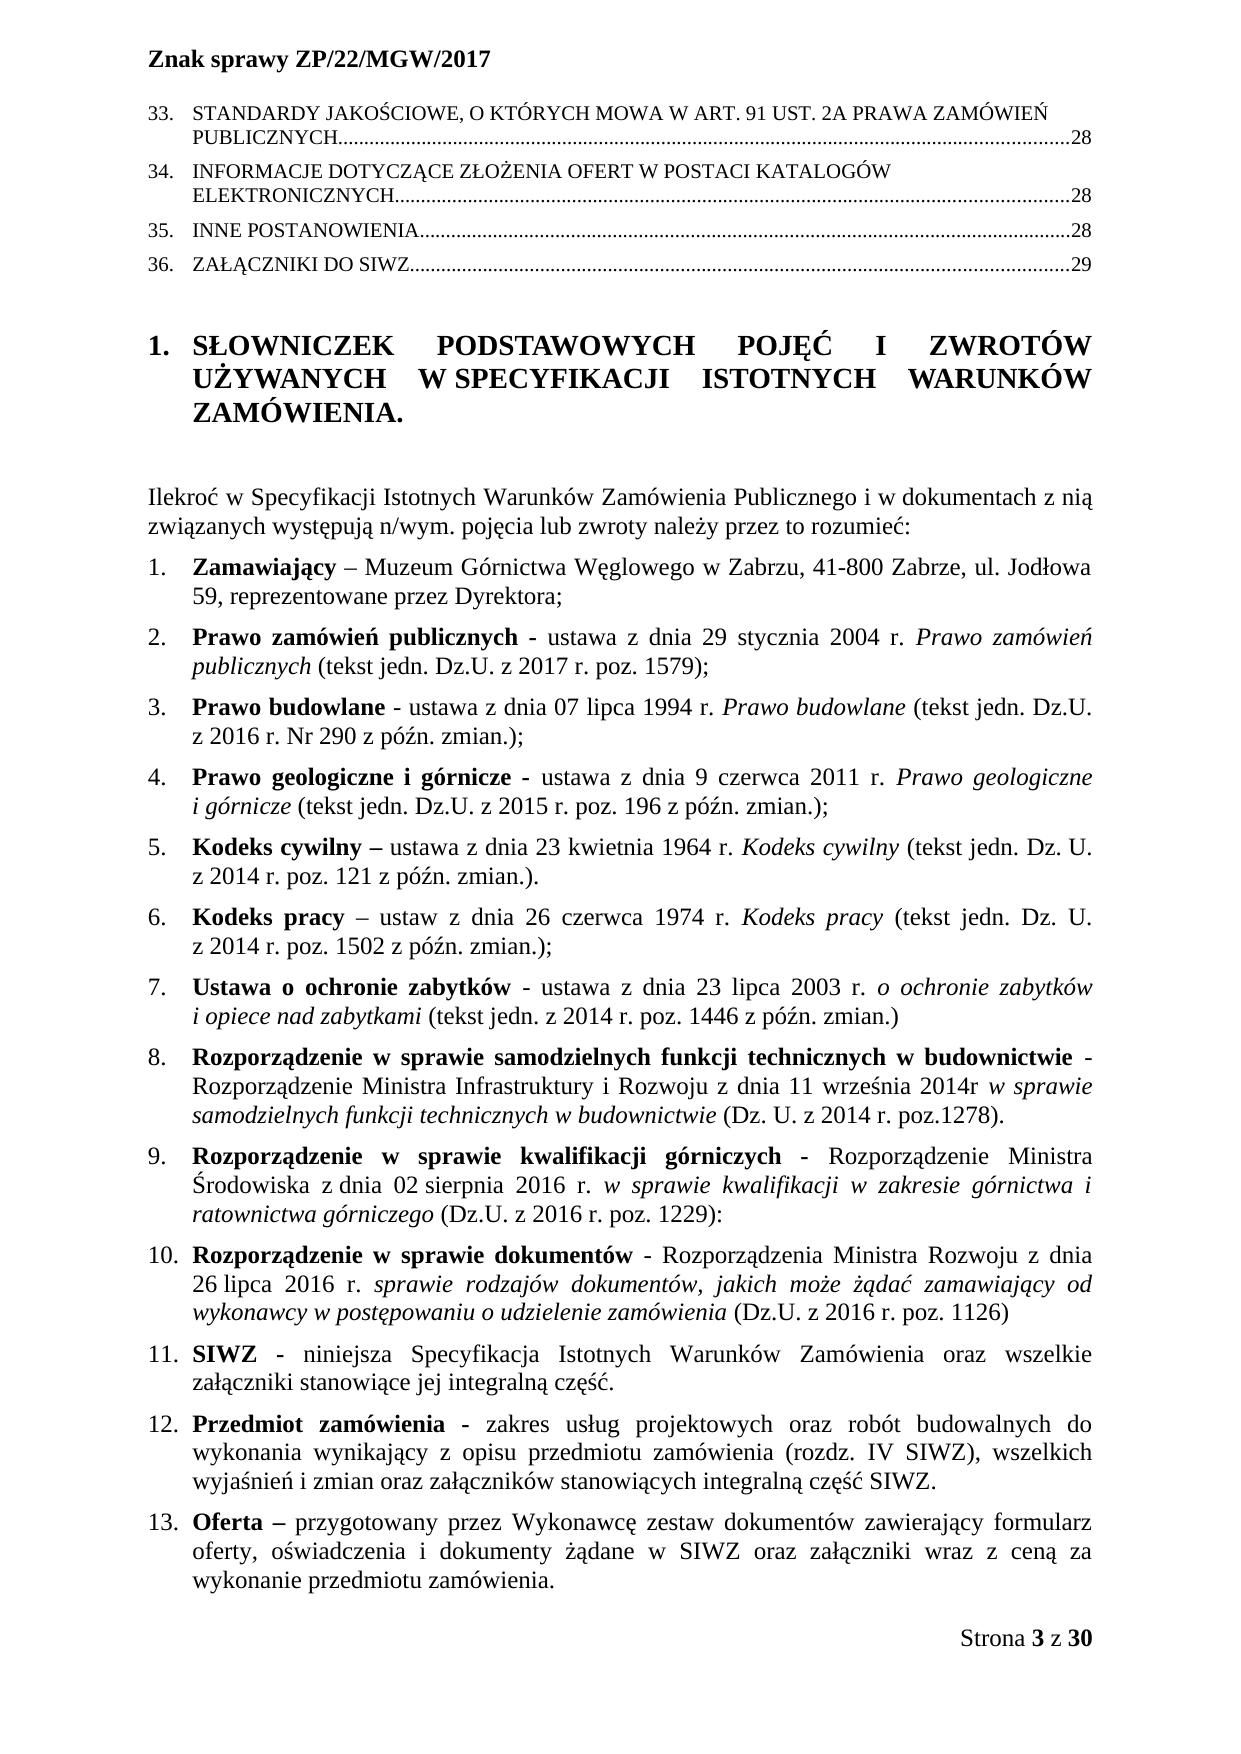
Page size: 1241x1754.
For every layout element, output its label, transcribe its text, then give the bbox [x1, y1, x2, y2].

list Prawo zamówień publicznych - ustawa z dnia 29 stycznia 2004 r. Prawo zamówień publicznych (tekst jedn. Dz.U. z 2017 r. poz. 1579); [148, 622, 1093, 680]
subtitle 1. SŁOWNICZEK PODSTAWOWYCH POJĘĆ I ZWROTÓW UŻYWANYCH W SPECYFIKACJI ISTOTNYCH WARUNKÓW ZAMÓWIENIA. [148, 328, 1093, 429]
list SIWZ - niniejsza Specyfikacja Istotnych Warunków Zamówienia oraz wszelkie załączniki stanowiące jej integralną część. [148, 1339, 1093, 1396]
list Rozporządzenie w sprawie kwalifikacji górniczych - Rozporządzenie Ministra Środowiska z dnia 02 sierpnia 2016 r. w sprawie kwalifikacji w zakresie górnictwa i ratownictwa górniczego (Dz.U. z 2016 r. poz. 1229): [148, 1141, 1093, 1227]
list Przedmiot zamówienia - zakres usług projektowych oraz robót budowalnych do wykonania wynikający z opisu przedmiotu zamówienia (rozdz. IV SIWZ), wszelkich wyjaśnień i zmian oraz załączników stanowiących integralną część SIWZ. [148, 1409, 1093, 1495]
list Rozporządzenie w sprawie dokumentów - Rozporządzenia Ministra Rozwoju z dnia 26 lipca 2016 r. sprawie rodzajów dokumentów, jakich może żądać zamawiający od wykonawcy w postępowaniu o udzielenie zamówienia (Dz.U. z 2016 r. poz. 1126) [148, 1240, 1093, 1326]
list Kodeks pracy – ustaw z dnia 26 czerwca 1974 r. Kodeks pracy (tekst jedn. Dz. U. z 2014 r. poz. 1502 z późn. zmian.); [148, 902, 1093, 960]
list Ustawa o ochronie zabytków - ustawa z dnia 23 lipca 2003 r. o ochronie zabytków i opiece nad zabytkami (tekst jedn. z 2014 r. poz. 1446 z późn. zmian.) [148, 972, 1093, 1030]
list Kodeks cywilny – ustawa z dnia 23 kwietnia 1964 r. Kodeks cywilny (tekst jedn. Dz. U. z 2014 r. poz. 121 z późn. zmian.). [148, 832, 1093, 890]
list Oferta – przygotowany przez Wykonawcę zestaw dokumentów zawierający formularz oferty, oświadczenia i dokumenty żądane w SIWZ oraz załączniki wraz z ceną za wykonanie przedmiotu zamówienia. [148, 1507, 1093, 1594]
list Rozporządzenie w sprawie samodzielnych funkcji technicznych w budownictwie - Rozporządzenie Ministra Infrastruktury i Rozwoju z dnia 11 września 2014r w sprawie samodzielnych funkcji technicznych w budownictwie (Dz. U. z 2014 r. poz.1278). [148, 1042, 1093, 1129]
list Ilekroć w Specyfikacji Istotnych Warunków Zamówienia Publicznego i w dokumentach z nią związanych występują n/wym. pojęcia lub zwroty należy przez to rozumieć: [148, 482, 1093, 540]
list Prawo budowlane - ustawa z dnia 07 lipca 1994 r. Prawo budowlane (tekst jedn. Dz.U. z 2016 r. Nr 290 z późn. zmian.); [148, 692, 1093, 750]
list Zamawiający – Muzeum Górnictwa Węglowego w Zabrzu, 41-800 Zabrze, ul. Jodłowa 59, reprezentowane przez Dyrektora; [148, 552, 1093, 610]
list Prawo geologiczne i górnicze - ustawa z dnia 9 czerwca 2011 r. Prawo geologiczne i górnicze (tekst jedn. Dz.U. z 2015 r. poz. 196 z późn. zmian.); [148, 762, 1093, 820]
